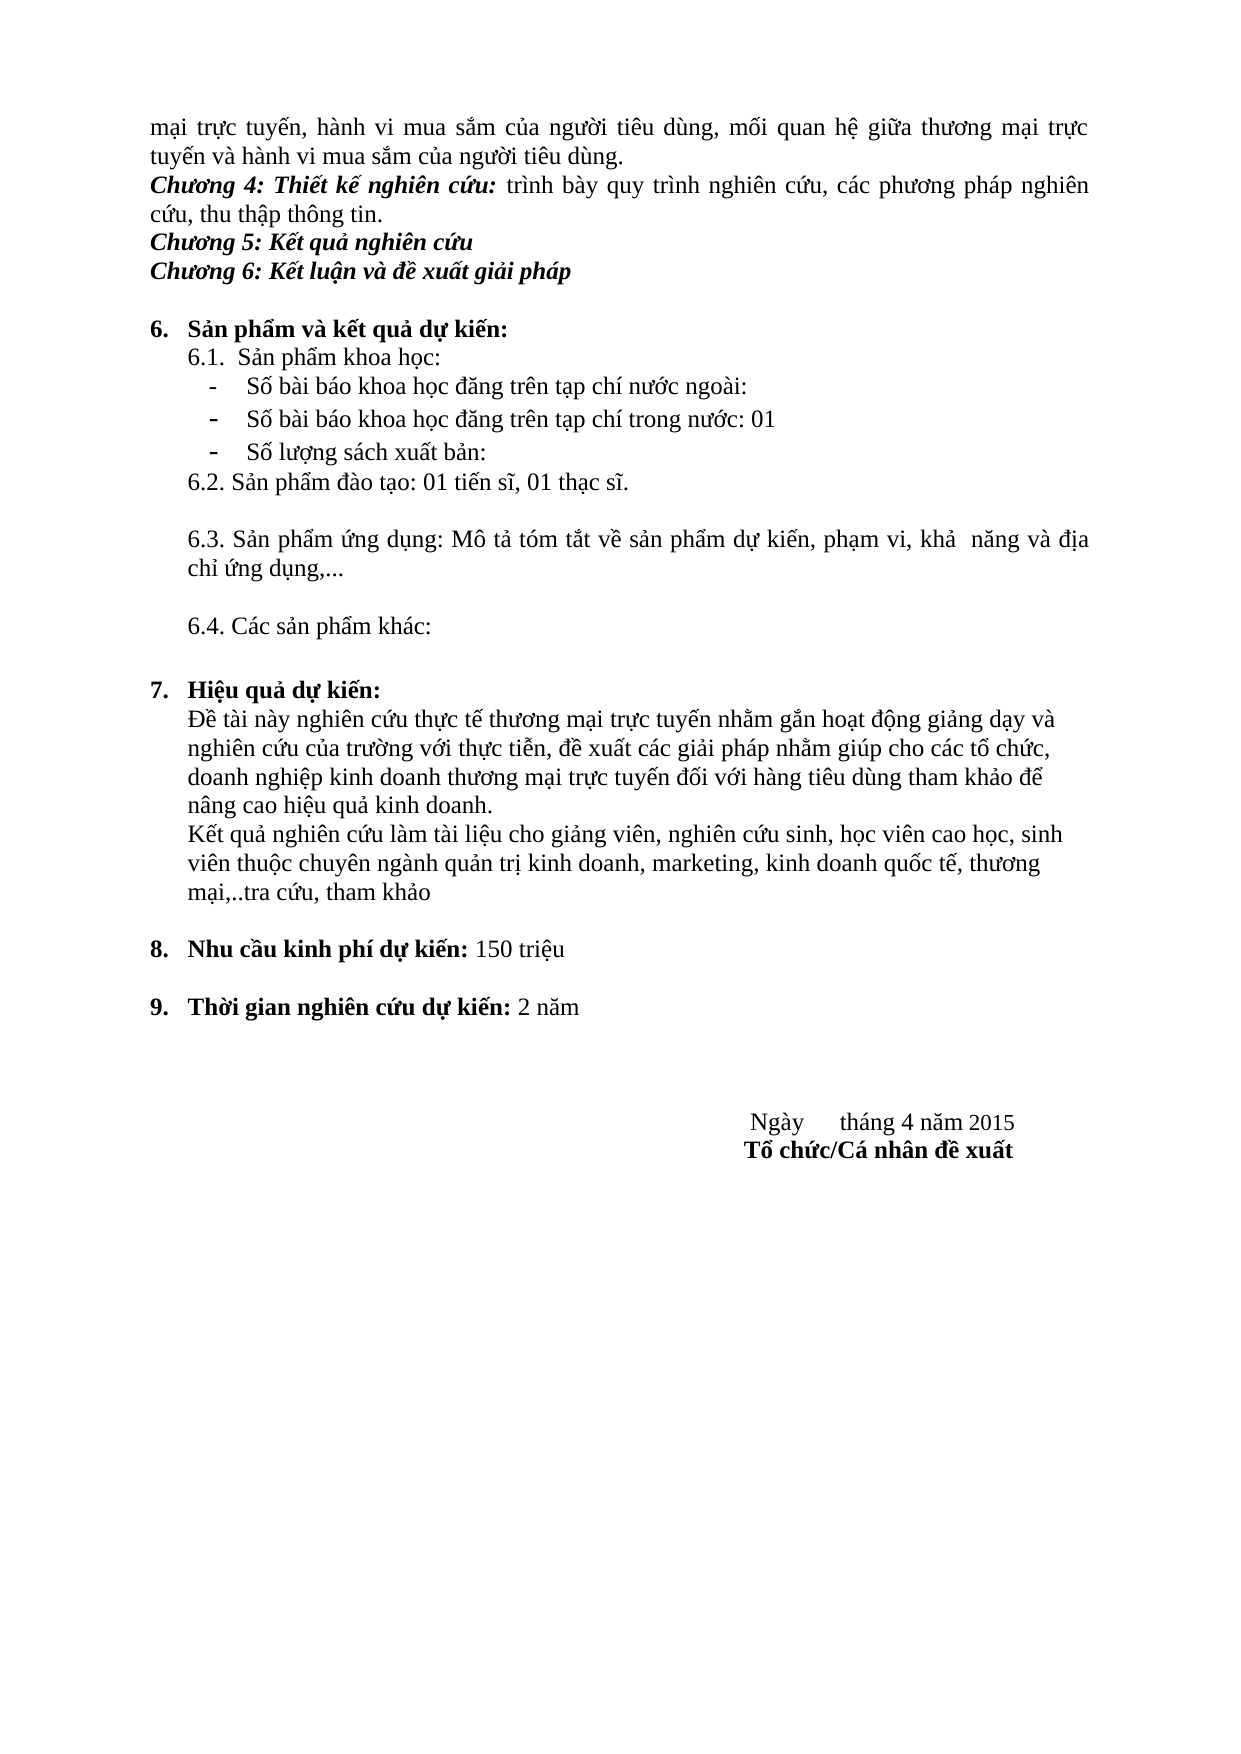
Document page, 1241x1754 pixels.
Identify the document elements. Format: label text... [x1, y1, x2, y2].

text Chương 6: Kết luận và đề xuất giải pháp [150, 256, 1090, 285]
list Thời gian nghiên cứu dự kiến: 2 năm [150, 992, 1090, 1021]
text 6.4. Các sản phẩm khác: [187, 611, 1090, 639]
text 6.1. Sản phẩm khoa học: [187, 342, 1090, 371]
text Ngày tháng 4 năm 2015 [750, 1107, 1090, 1136]
list Hiệu quả dự kiến: [150, 676, 1090, 704]
text Đề tài này nghiên cứu thực tế thương mại trực tuyến nhằm gắn hoạt động giảng dạy và nghiên cứu của trường với thực tiễn, đề xuất các giải pháp nhằm giúp cho các tổ chức, doanh nghiệp kinh doanh thương mại trực tuyến đối với hàng tiêu dùng tham khảo để nâng cao hiệu quả kinh doanh. [187, 704, 1090, 819]
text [150, 112, 1090, 170]
text Kết quả nghiên cứu làm tài liệu cho giảng viên, nghiên cứu sinh, học viên cao học, sinh viên thuộc chuyên ngành quản trị kinh doanh, marketing, kinh doanh quốc tế, thương mại,..tra cứu, tham khảo [187, 819, 1090, 906]
list Số lượng sách xuất bản: [208, 433, 1090, 467]
text Chương 5: Kết quả nghiên cứu [150, 227, 1090, 256]
list Số bài báo khoa học đăng trên tạp chí trong nước: 01 [208, 400, 1090, 433]
list Số bài báo khoa học đăng trên tạp chí nước ngoài: [208, 371, 1090, 400]
text 6.3. Sản phẩm ứng dụng: Mô tả tóm tắt về sản phẩm dự kiến, phạm vi, khả năng và địa chỉ ứng dụng,... [187, 524, 1090, 582]
text 6.2. Sản phẩm đào tạo: 01 tiến sĩ, 01 thạc sĩ. [187, 467, 1090, 496]
list Nhu cầu kinh phí dự kiến: 150 triệu [150, 934, 1090, 963]
list Sản phẩm và kết quả dự kiến: [150, 314, 1090, 342]
text Tổ chức/Cá nhân đề xuất [150, 1136, 1090, 1164]
text Chương 4: Thiết kế nghiên cứu: trình bày quy trình nghiên cứu, các phương pháp nghiên cứu, thu thập thông tin. [150, 170, 1090, 227]
